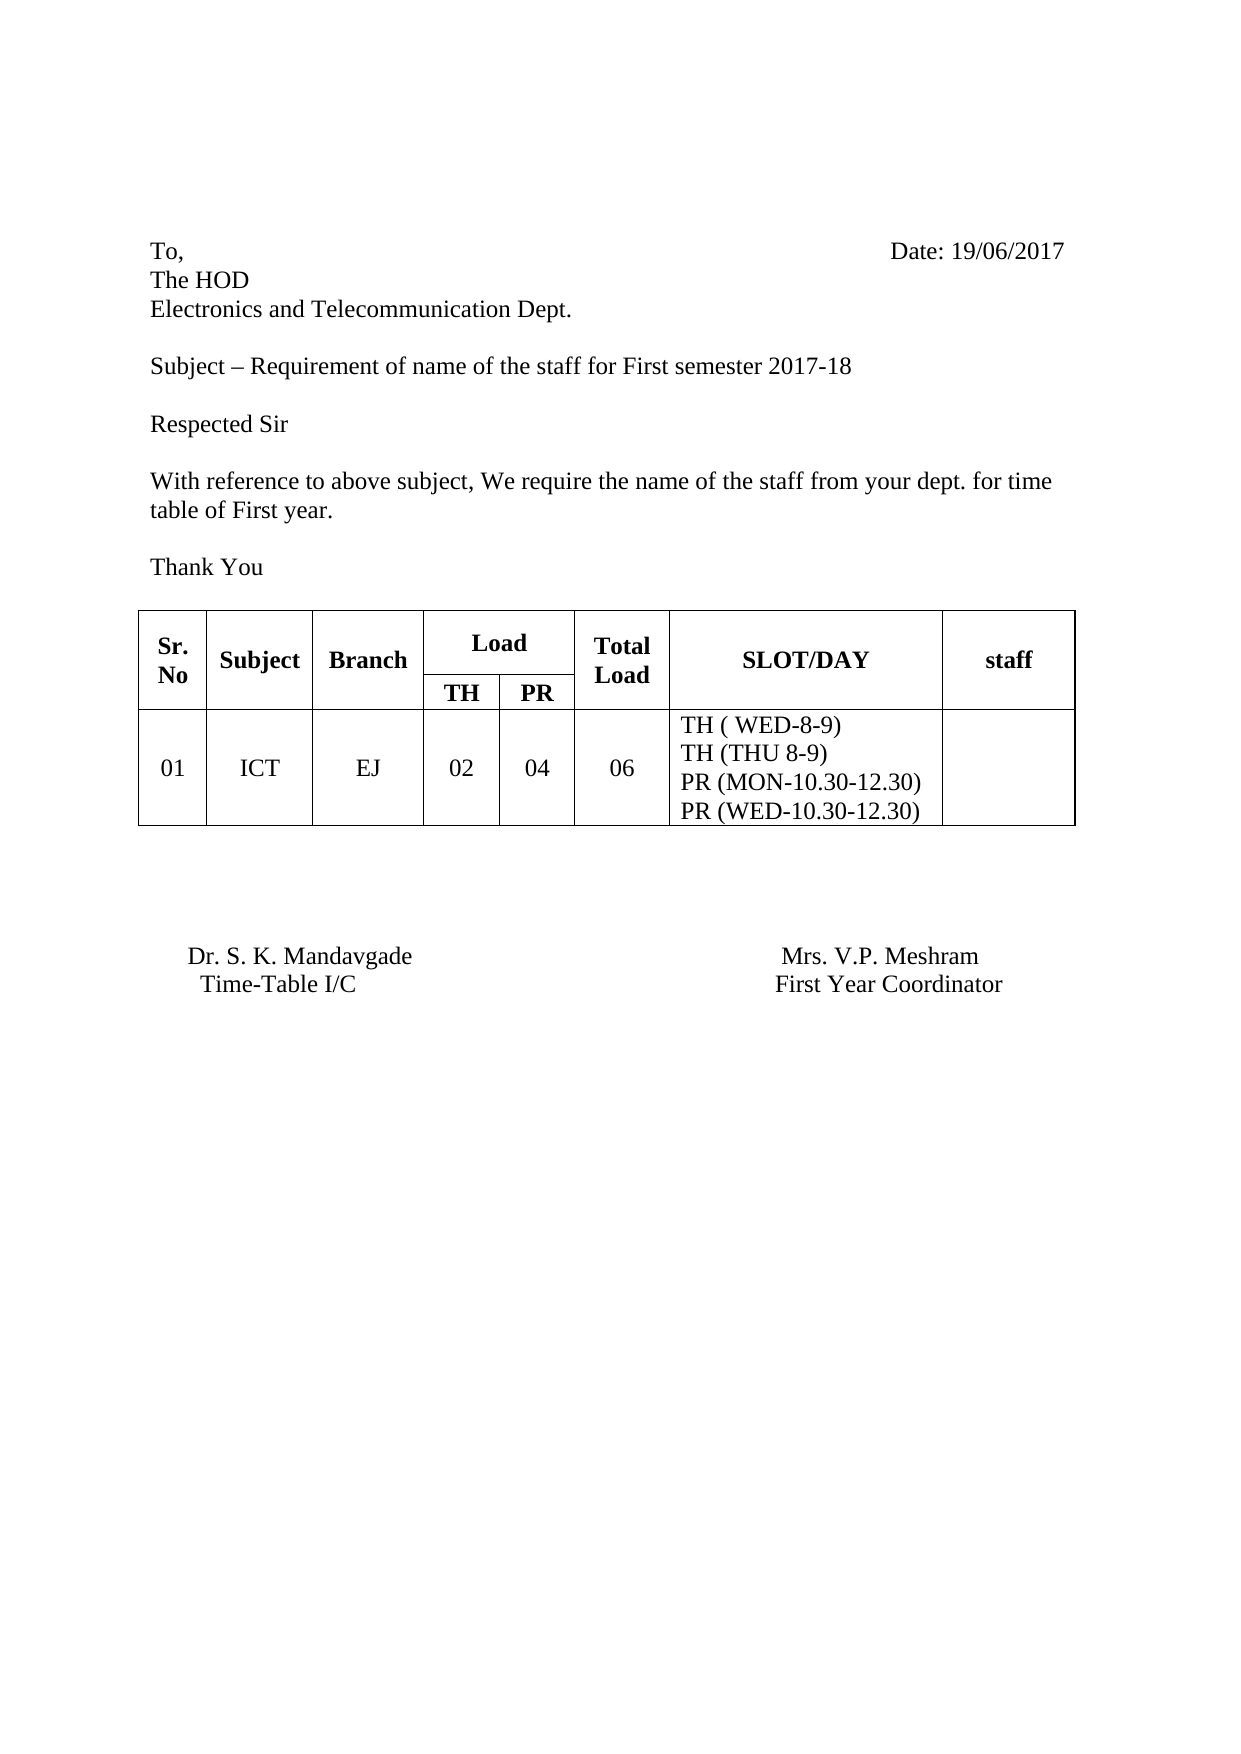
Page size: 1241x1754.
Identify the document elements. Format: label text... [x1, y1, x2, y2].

text To, Date: 19/06/2017 [150, 236, 1090, 265]
table_cell EJ [313, 710, 423, 825]
table_cell TH ( WED-8-9) TH (THU 8-9) PR (MON-10.30-12.30) PR (WED-10.30-12.30) [670, 710, 942, 825]
table_cell 06 [575, 710, 669, 825]
text Subject – Requirement of name of the staff for First semester 2017-18 [150, 351, 1090, 380]
table_cell 02 [424, 710, 499, 825]
table_cell 01 [139, 710, 206, 825]
table_cell ICT [207, 710, 312, 825]
text The HOD [150, 265, 1090, 294]
table_header Load [424, 611, 574, 674]
table_header SLOT/DAY [670, 611, 942, 709]
table_header Subject [207, 611, 312, 709]
table_header staff [943, 611, 1074, 709]
table_cell [943, 710, 1074, 825]
table_cell 04 [500, 710, 574, 825]
table_header Total Load [575, 611, 669, 709]
text With reference to above subject, We require the name of the staff from your dept. for time table of First year. [150, 466, 1090, 524]
text Thank You [150, 552, 1090, 581]
table_cell TH [424, 675, 499, 709]
table_header Sr. No [139, 611, 206, 709]
text Respected Sir [150, 409, 1090, 437]
table_header Branch [313, 611, 423, 709]
text Electronics and Telecommunication Dept. [150, 294, 1090, 322]
text Time-Table I/C First Year Coordinator [150, 969, 1090, 998]
table_cell PR [500, 675, 574, 709]
text Dr. S. K. Mandavgade Mrs. V.P. Meshram [150, 941, 1090, 969]
